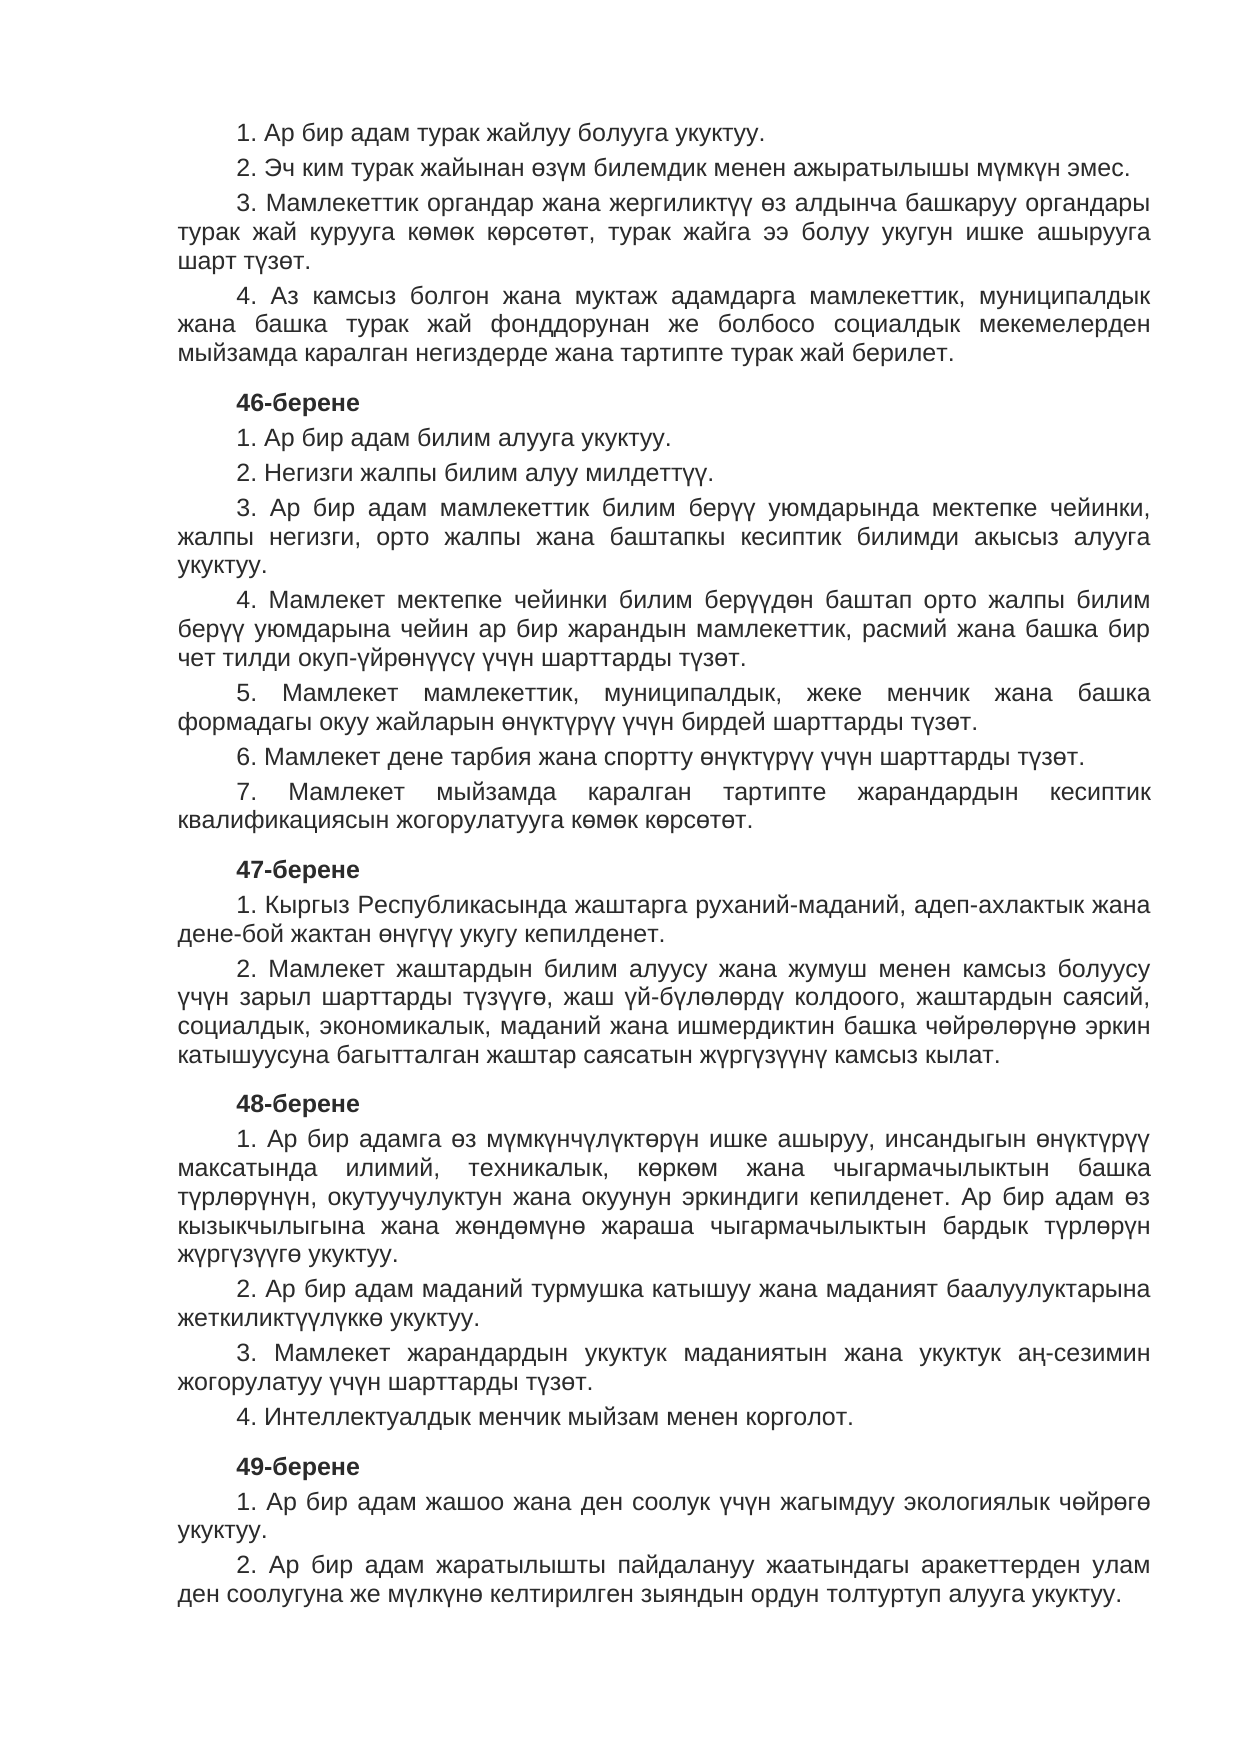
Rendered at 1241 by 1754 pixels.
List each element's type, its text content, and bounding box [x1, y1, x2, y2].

text 4. Мамлекет мектепке чейинки билим берүүдөн баштап орто жалпы билим берүү уюмдарына чейин ар бир жарандын мамлекеттик, расмий жана башка бир чет тилди окуп-үйрөнүүсү үчүн шарттарды түзөт. [177, 585, 1152, 671]
text 47-берене [177, 855, 1152, 883]
text 46-берене [177, 388, 1152, 416]
text 6. Мамлекет дене тарбия жана спортту өнүктүрүү үчүн шарттарды түзөт. [177, 741, 1152, 770]
text 1. Ар бир адам жашоо жана ден соолук үчүн жагымдуу экологиялык чөйрөгө укуктуу. [177, 1486, 1152, 1544]
text 49-берене [177, 1451, 1152, 1480]
text 4. Интеллектуалдык менчик мыйзам менен корголот. [177, 1402, 1152, 1431]
text 3. Ар бир адам мамлекеттик билим берүү уюмдарында мектепке чейинки, жалпы негизги, орто жалпы жана баштапкы кесиптик билимди акысыз алууга укуктуу. [177, 493, 1152, 579]
text 2. Мамлекет жаштардын билим алуусу жана жумуш менен камсыз болуусу үчүн зарыл шарттарды түзүүгө, жаш үй-бүлөлөрдү колдоого, жаштардын саясий, социалдык, экономикалык, маданий жана ишмердиктин башка чөйрөлөрүнө эркин катышуусуна багытталган жаштар саясатын жүргүзүүнү камсыз кылат. [177, 953, 1152, 1068]
text 1. Ар бир адам турак жайлуу болууга укуктуу. [177, 118, 1152, 147]
text 3. Мамлекеттик органдар жана жергиликтүү өз алдынча башкаруу органдары турак жай курууга көмөк көрсөтөт, турак жайга ээ болуу укугун ишке ашырууга шарт түзөт. [177, 188, 1152, 274]
text 48-берене [177, 1089, 1152, 1118]
text 2. Негизги жалпы билим алуу милдеттүү. [177, 458, 1152, 486]
text 1. Кыргыз Республикасында жаштарга руханий-маданий, адеп-ахлактык жана дене-бой жактан өнүгүү укугу кепилденет. [177, 890, 1152, 947]
text 5. Мамлекет мамлекеттик, муниципалдык, жеке менчик жана башка формадагы окуу жайларын өнүктүрүү үчүн бирдей шарттарды түзөт. [177, 678, 1152, 735]
text 2. Ар бир адам жаратылышты пайдалануу жаатындагы аракеттерден улам ден соолугуна же мүлкүнө келтирилген зыяндын ордун толтуртуп алууга укуктуу. [177, 1550, 1152, 1608]
text 7. Мамлекет мыйзамда каралган тартипте жарандардын кесиптик квалификациясын жогорулатууга көмөк көрсөтөт. [177, 776, 1152, 834]
text 2. Эч ким турак жайынан өзүм билемдик менен ажыратылышы мүмкүн эмес. [177, 153, 1152, 182]
text 3. Мамлекет жарандардын укуктук маданиятын жана укуктук аң-сезимин жогорулатуу үчүн шарттарды түзөт. [177, 1338, 1152, 1396]
text 4. Аз камсыз болгон жана муктаж адамдарга мамлекеттик, муниципалдык жана башка турак жай фонддорунан же болбосо социалдык мекемелерден мыйзамда каралган негиздерде жана тартипте турак жай берилет. [177, 281, 1152, 367]
text 2. Ар бир адам маданий турмушка катышуу жана маданият баалуулуктарына жеткиликтүүлүккө укуктуу. [177, 1274, 1152, 1332]
text 1. Ар бир адамга өз мүмкүнчүлүктөрүн ишке ашыруу, инсандыгын өнүктүрүү максатында илимий, техникалык, көркөм жана чыгармачылыктын башка түрлөрүнүн, окутуучулуктун жана окуунун эркиндиги кепилденет. Ар бир адам өз кызыкчылыгына жана жөндөмүнө жараша чыгармачылыктын бардык түрлөрүн жүргүзүүгө укуктуу. [177, 1124, 1152, 1268]
text 1. Ар бир адам билим алууга укуктуу. [177, 423, 1152, 451]
